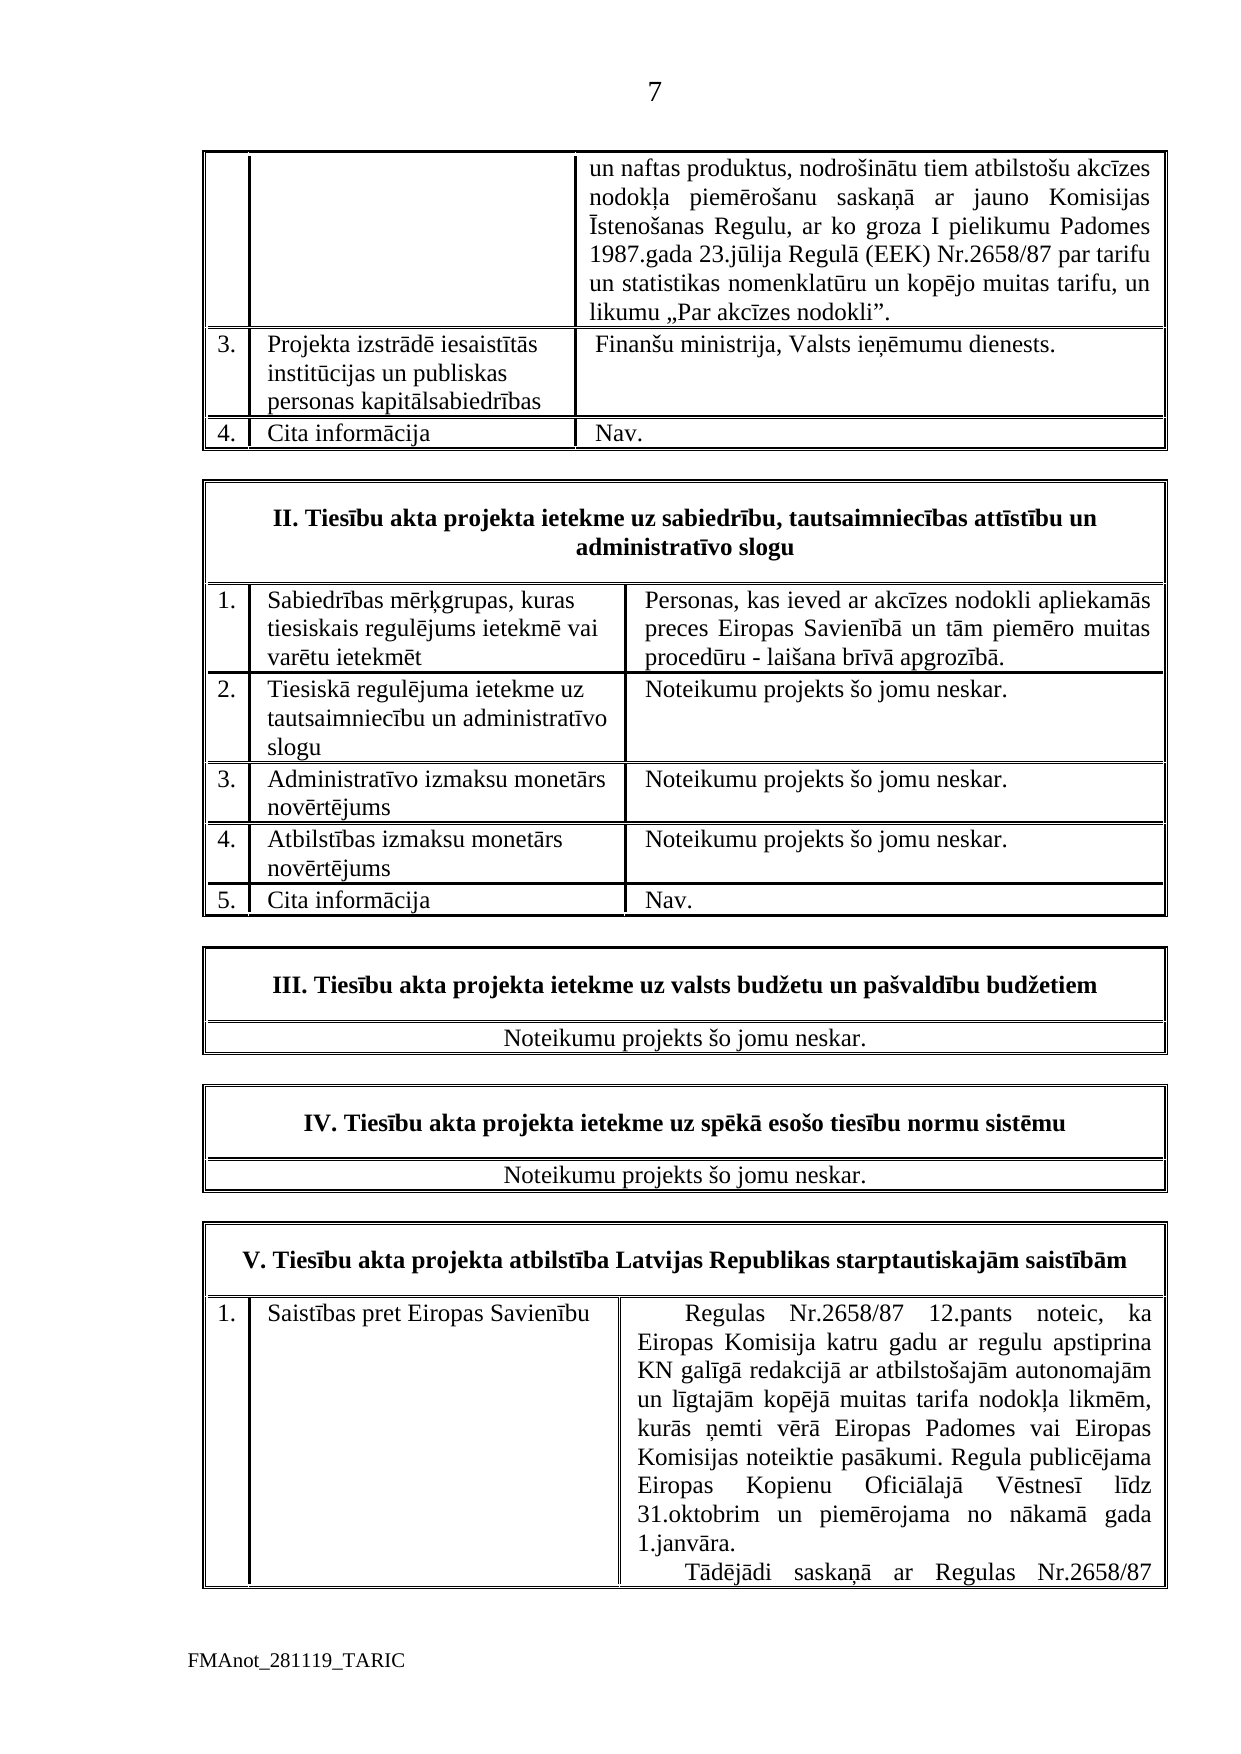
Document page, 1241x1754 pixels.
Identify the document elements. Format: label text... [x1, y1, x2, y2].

table_cell 3. [204, 761, 249, 821]
table_cell Nav. [575, 415, 1165, 447]
table_cell Noteikumu projekts šo jomu neskar. [206, 1157, 1165, 1189]
table_cell 1. [204, 582, 249, 671]
table_cell Projekta izstrādē iesaistītās institūcijas un publiskas personas kapitālsabiedrības [251, 329, 574, 415]
table_header III. Tiesību akta projekta ietekme uz valsts budžetu un pašvaldību budžetiem [206, 949, 1164, 1019]
table_cell Cita informācija [249, 419, 575, 447]
table_cell Noteikumu projekts šo jomu neskar. [206, 1020, 1165, 1052]
table_cell Sabiedrības mērķgrupas, kuras tiesiskais regulējums ietekmē vai varētu ietekmēt [251, 585, 624, 671]
table_cell Noteikumu projekts šo jomu neskar. [627, 671, 1164, 761]
table_cell 2. [206, 152, 249, 326]
table_cell Administratīvo izmaksu monetārs novērtējums [251, 764, 624, 821]
table_cell 4. [206, 415, 249, 447]
table_cell 1. [204, 1295, 249, 1586]
table_cell Finanšu ministrija, Valsts ieņēmumu dienests. [575, 326, 1166, 415]
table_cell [249, 153, 575, 326]
table_cell 3. [204, 326, 249, 415]
table_header IV. Tiesību akta projekta ietekme uz spēkā esošo tiesību normu sistēmu [206, 1087, 1164, 1157]
table_cell Noteikumu projekts šo jomu neskar. [625, 761, 1166, 821]
table_cell Atbilstības izmaksu monetārs novērtējums [251, 825, 624, 882]
table_cell Personas, kas ieved ar akcīzes nodokli apliekamās preces Eiropas Savienībā un tām piemēro muitas procedūru - laišana brīvā apgrozībā. [625, 582, 1166, 671]
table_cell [620, 1295, 1166, 1586]
table_cell 4. [206, 821, 248, 882]
table_cell Noteikumu projekts šo jomu neskar. [627, 821, 1165, 882]
table_cell Nav. [625, 882, 1164, 914]
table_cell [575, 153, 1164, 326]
table_header V. Tiesību akta projekta atbilstība Latvijas Republikas starptautiskajām saistībām [206, 1225, 1164, 1295]
table_cell 2. [206, 671, 248, 761]
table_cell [249, 1298, 619, 1586]
table_cell Cita informācija [249, 885, 625, 914]
table_cell 5. [206, 882, 249, 914]
table_cell Tiesiskā regulējuma ietekme uz tautsaimniecību un administratīvo slogu [251, 674, 624, 761]
table_header II. Tiesību akta projekta ietekme uz sabiedrību, tautsaimniecības attīstību un administratīvo slogu [206, 483, 1164, 582]
